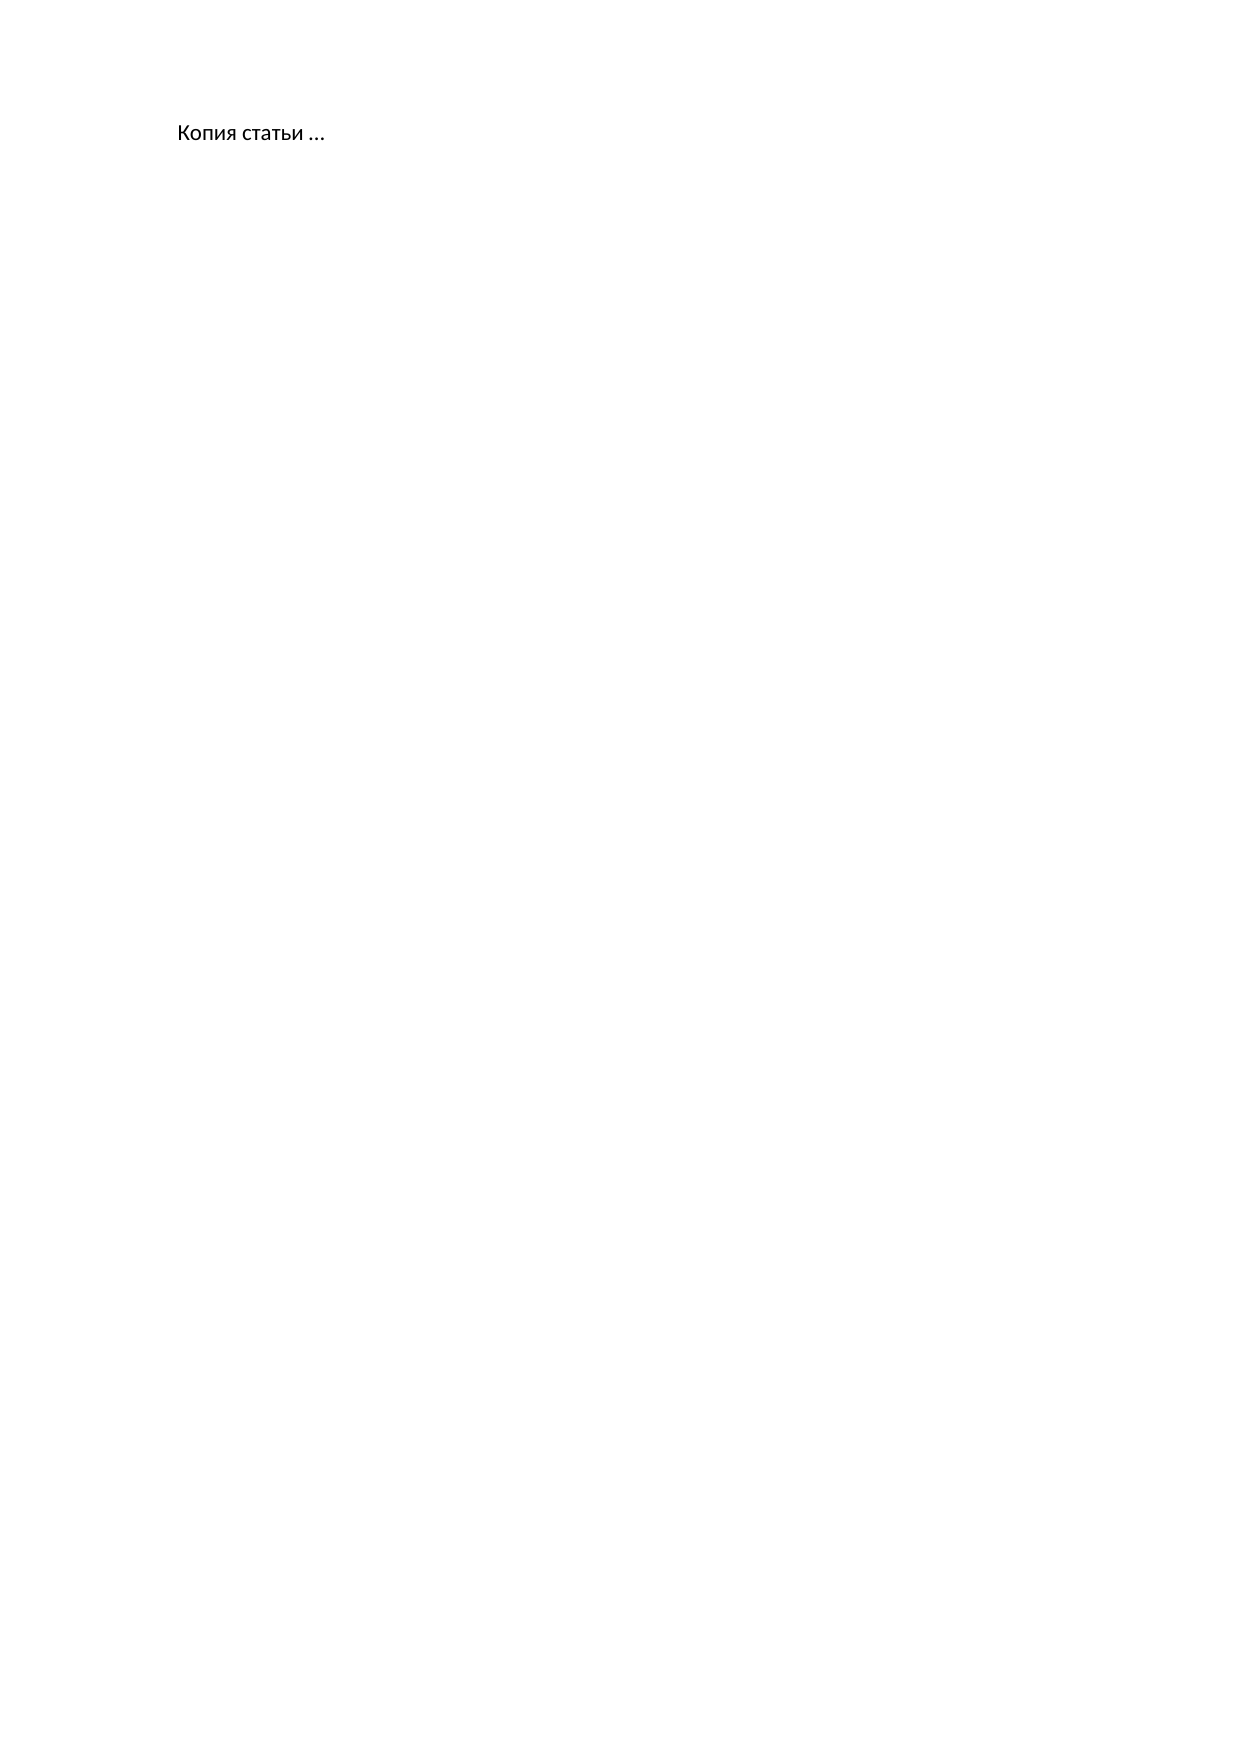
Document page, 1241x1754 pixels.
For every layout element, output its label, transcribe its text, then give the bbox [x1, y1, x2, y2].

text Копия статьи … [177, 118, 1152, 146]
